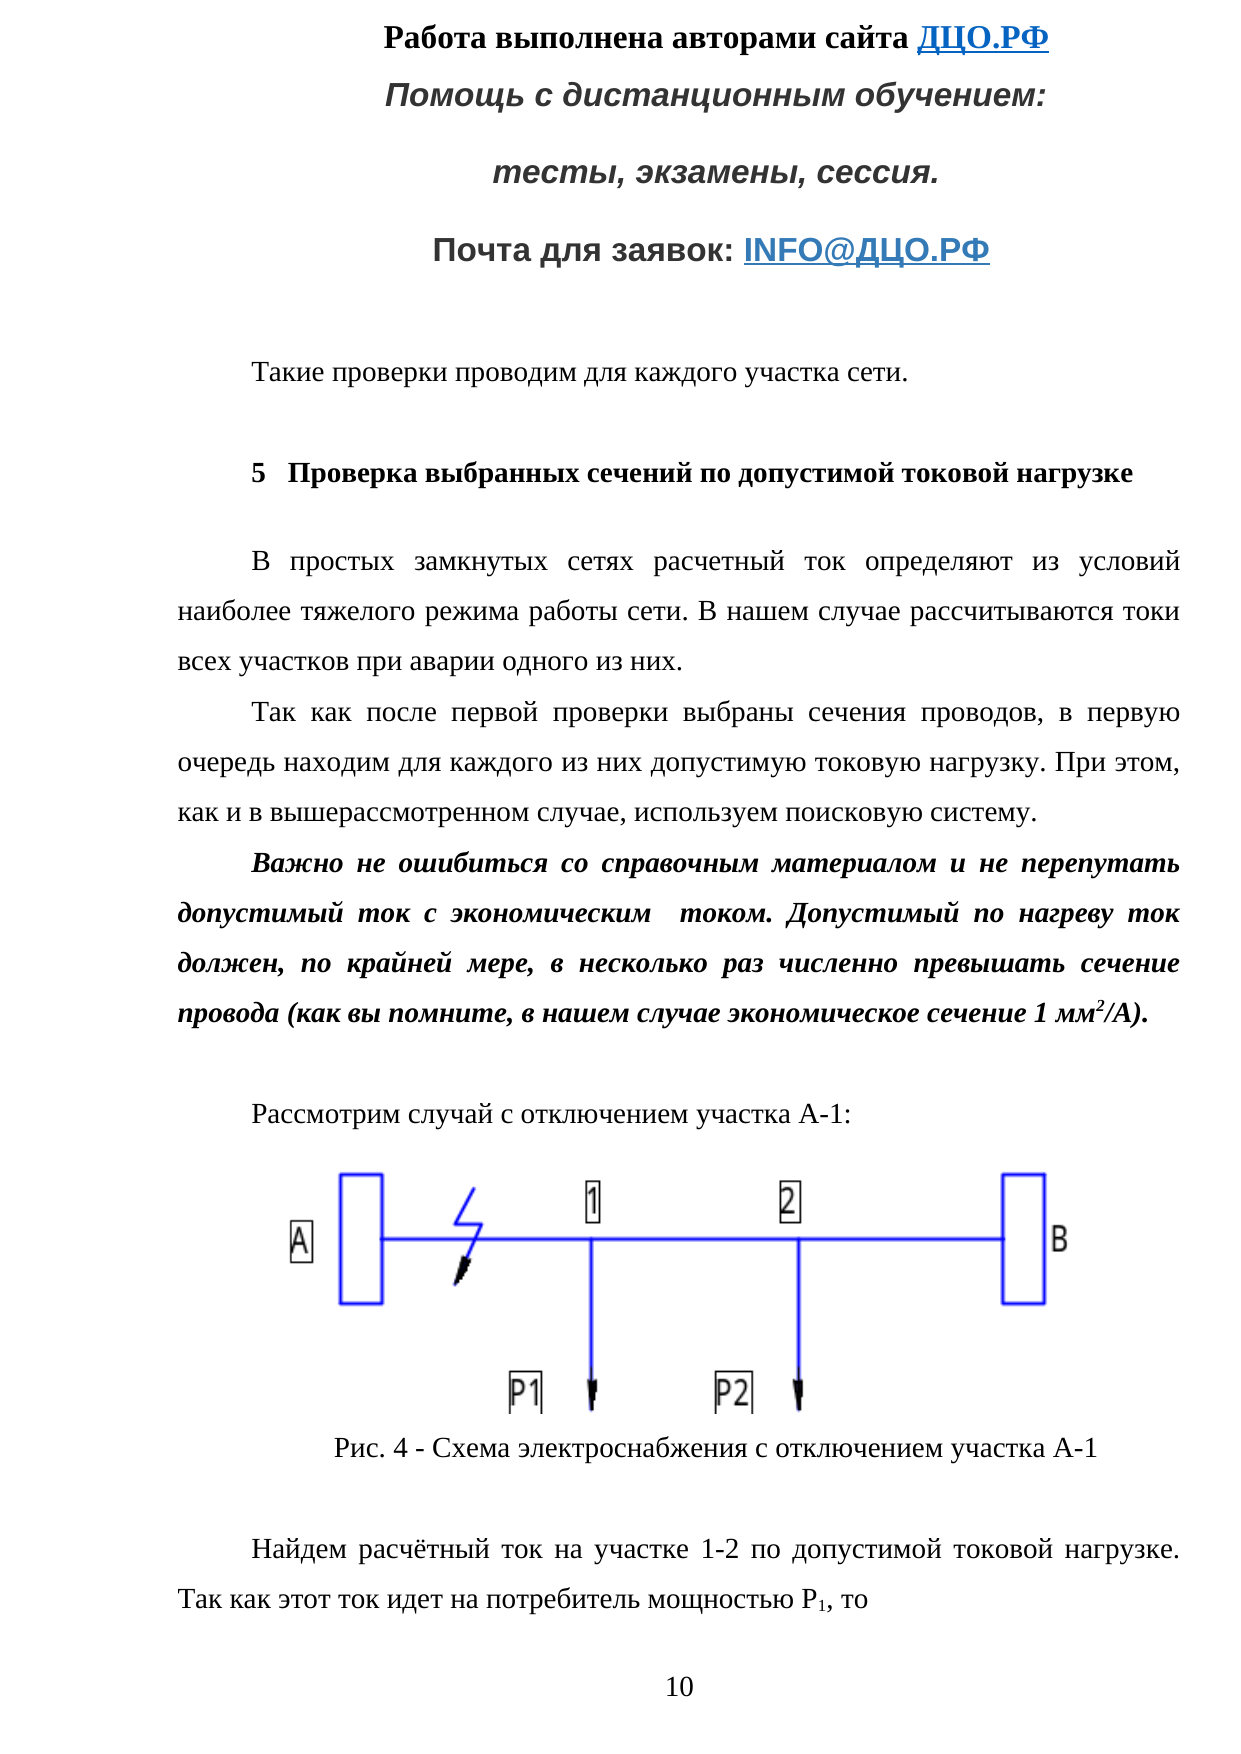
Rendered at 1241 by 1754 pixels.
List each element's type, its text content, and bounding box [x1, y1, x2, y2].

subtitle Проверка выбранных сечений по допустимой токовой нагрузке [177, 455, 1181, 488]
text Найдем расчётный ток на участке 1-2 по допустимой токовой нагрузке. Так как этот ток идет на потребитель мощностью Р1, то [177, 1531, 1181, 1615]
text Важно не ошибиться со справочным материалом и не перепутать допустимый ток с экономическим током. Допустимый по нагреву ток должен, по крайней мере, в несколько раз численно превышать сечение провода (как вы помните, в нашем случае экономическое сечение 1 мм2/А). [177, 845, 1181, 1029]
text Так как после первой проверки выбраны сечения проводов, в первую очередь находим для каждого из них допустимую токовую нагрузку. При этом, как и в вышерассмотренном случае, используем поисковую систему. [177, 694, 1181, 828]
list Рассмотрим случай с отключением участка А-1: [251, 1096, 1181, 1130]
text Рис. 4 - Схема электроснабжения с отключением участка А-1 [177, 1431, 1181, 1464]
text В простых замкнутых сетях расчетный ток определяют из условий наиболее тяжелого режима работы сети. В нашем случае рассчитываются токи всех участков при аварии одного из них. [177, 543, 1181, 677]
text Такие проверки проводим для каждого участка сети. [177, 354, 1181, 388]
